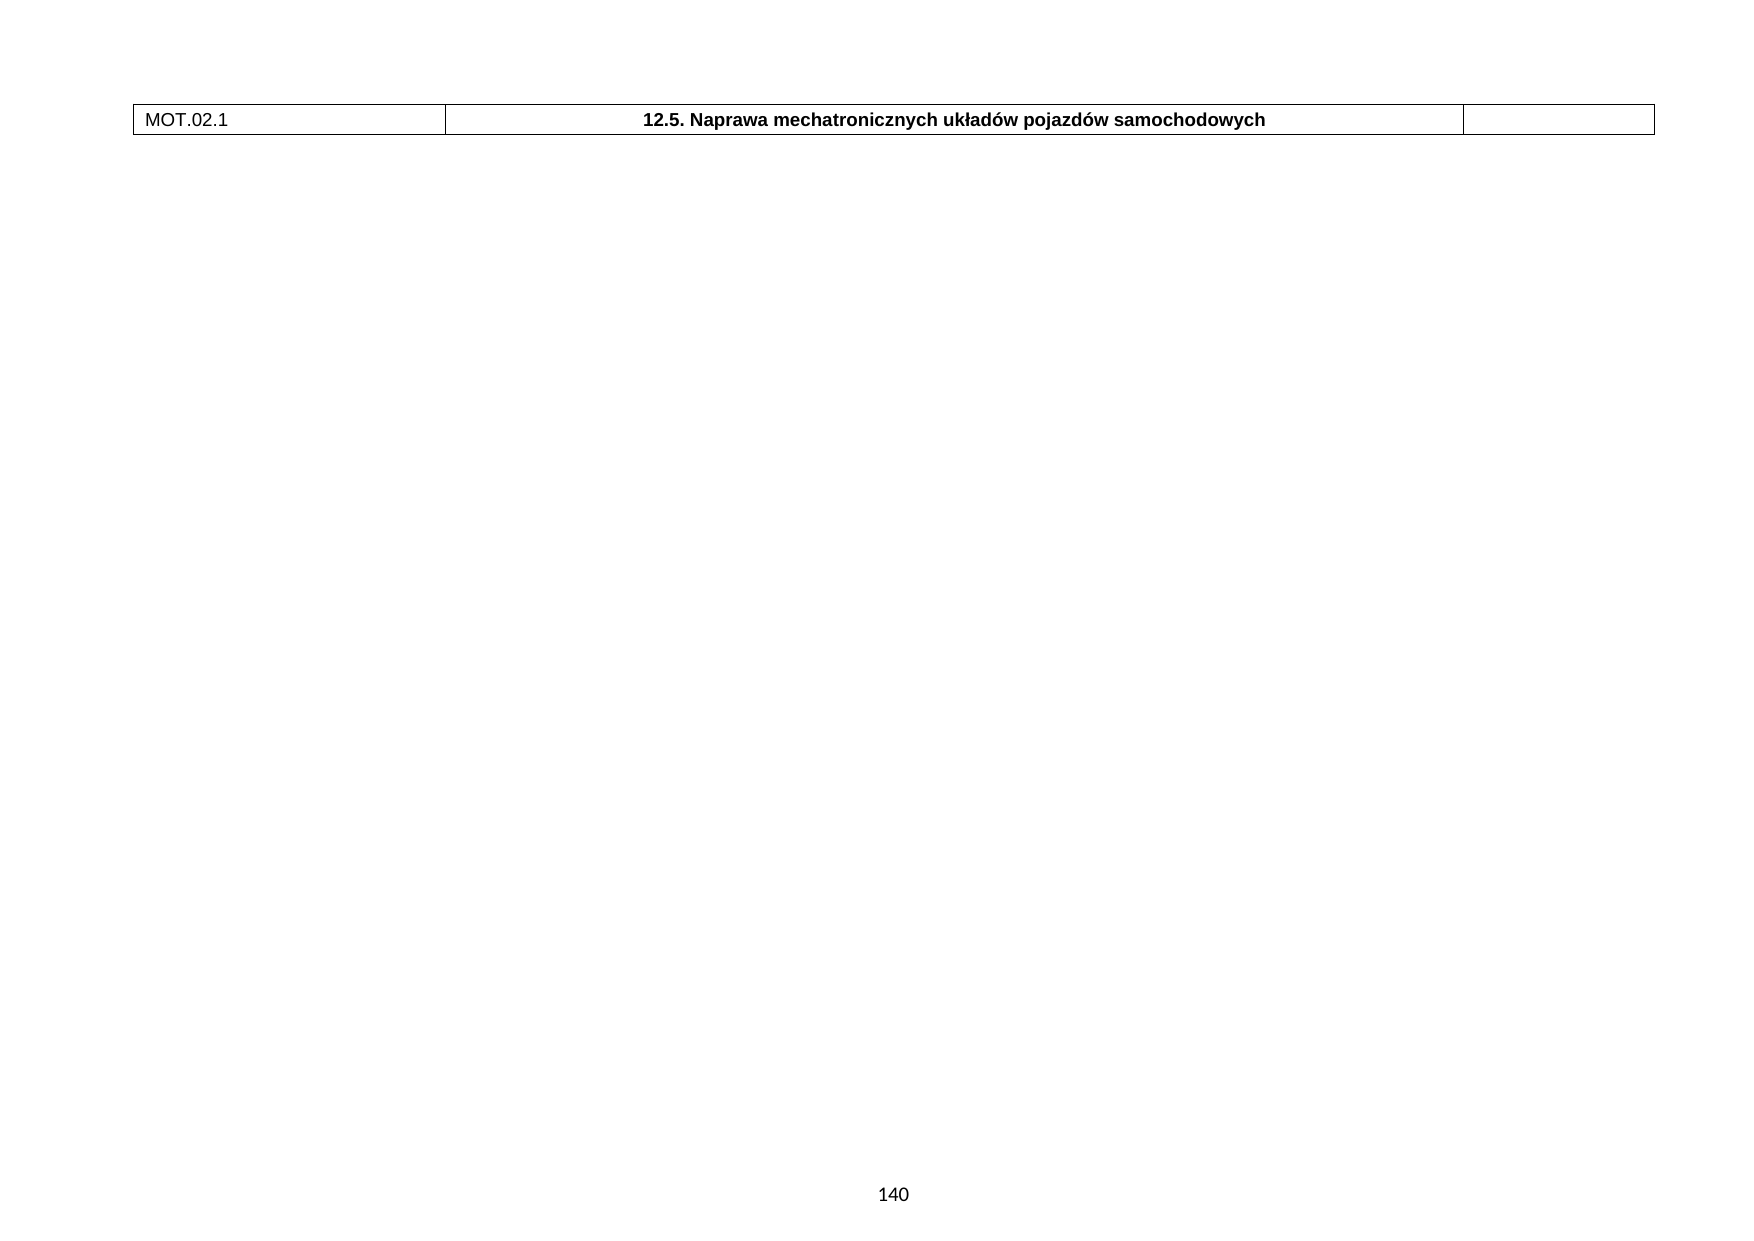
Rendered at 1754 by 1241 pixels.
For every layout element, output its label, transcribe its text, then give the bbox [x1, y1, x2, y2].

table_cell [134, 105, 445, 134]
table_cell [1464, 105, 1654, 134]
table_cell 12.5. Naprawa mechatronicznych układów pojazdów samochodowych [446, 105, 1463, 134]
